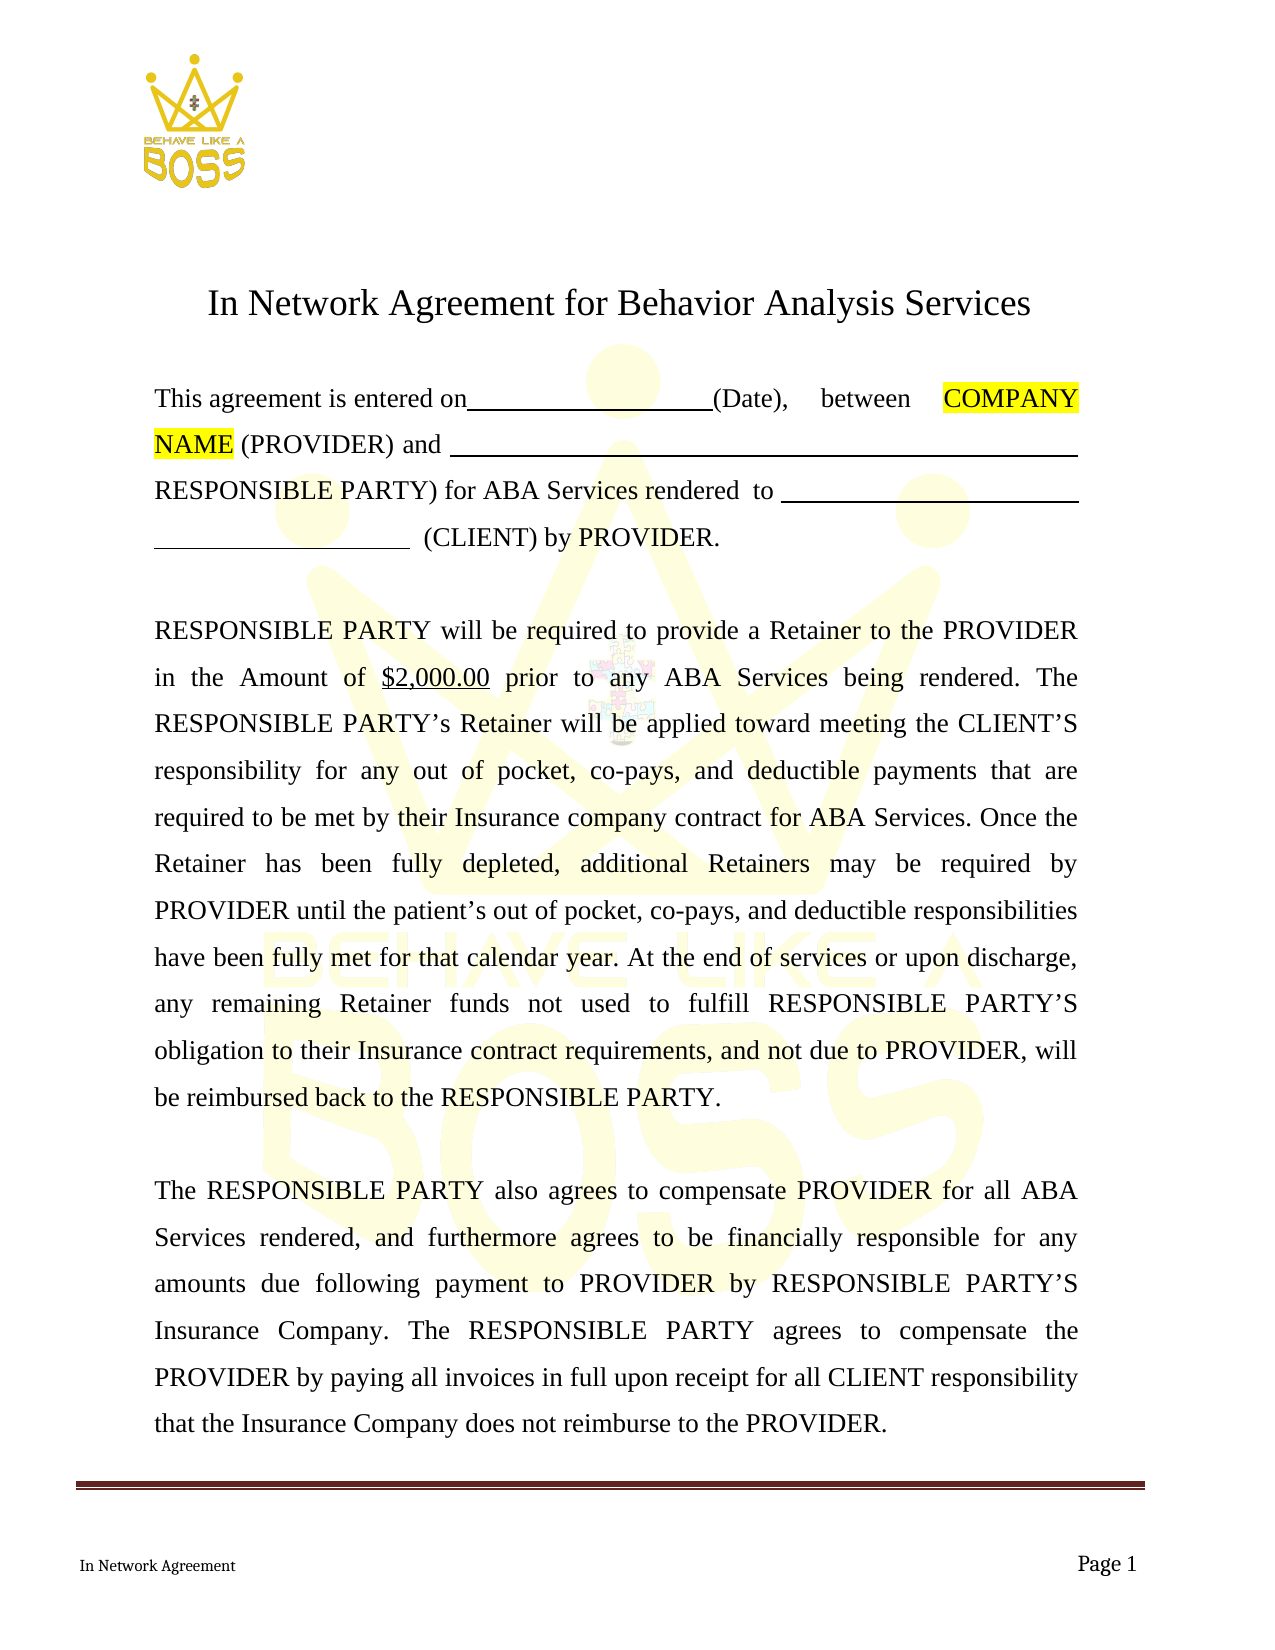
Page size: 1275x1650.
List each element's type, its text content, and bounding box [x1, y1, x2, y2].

text This agreement is entered on (Date), between COMPANY NAME (PROVIDER) and RESPONSIBLE PARTY) for ABA Services rendered to [154, 382, 1079, 505]
text In Network Agreement for Behavior Analysis Services [207, 280, 1121, 323]
text (CLIENT) by PROVIDER. [154, 521, 1121, 552]
text RESPONSIBLE PARTY will be required to provide a Retainer to the PROVIDER in the Amount of $2,000.00 prior to any ABA Services being rendered. The RESPONSIBLE PARTY’s Retainer will be applied toward meeting the CLIENT’S responsibility for any out of pocket, co-pays, and deductible payments that are required to be met by their Insurance company contract for ABA Services. Once the Retainer has been fully depleted, additional Retainers may be required by PROVIDER until the patient’s out of pocket, co-pays, and deductible responsibilities have been fully met for that calendar year. At the end of services or upon discharge, any remaining Retainer funds not used to fulfill RESPONSIBLE PARTY’S obligation to their Insurance contract requirements, and not due to PROVIDER, will be reimbursed back to the RESPONSIBLE PARTY. [154, 614, 1079, 1112]
text The RESPONSIBLE PARTY also agrees to compensate PROVIDER for all ABA Services rendered, and furthermore agrees to be financially responsible for any amounts due following payment to PROVIDER by RESPONSIBLE PARTY’S Insurance Company. The RESPONSIBLE PARTY agrees to compensate the PROVIDER by paying all invoices in full upon receipt for all CLIENT responsibility that the Insurance Company does not reimburse to the PROVIDER. [154, 1174, 1079, 1439]
picture [125, 52, 264, 192]
